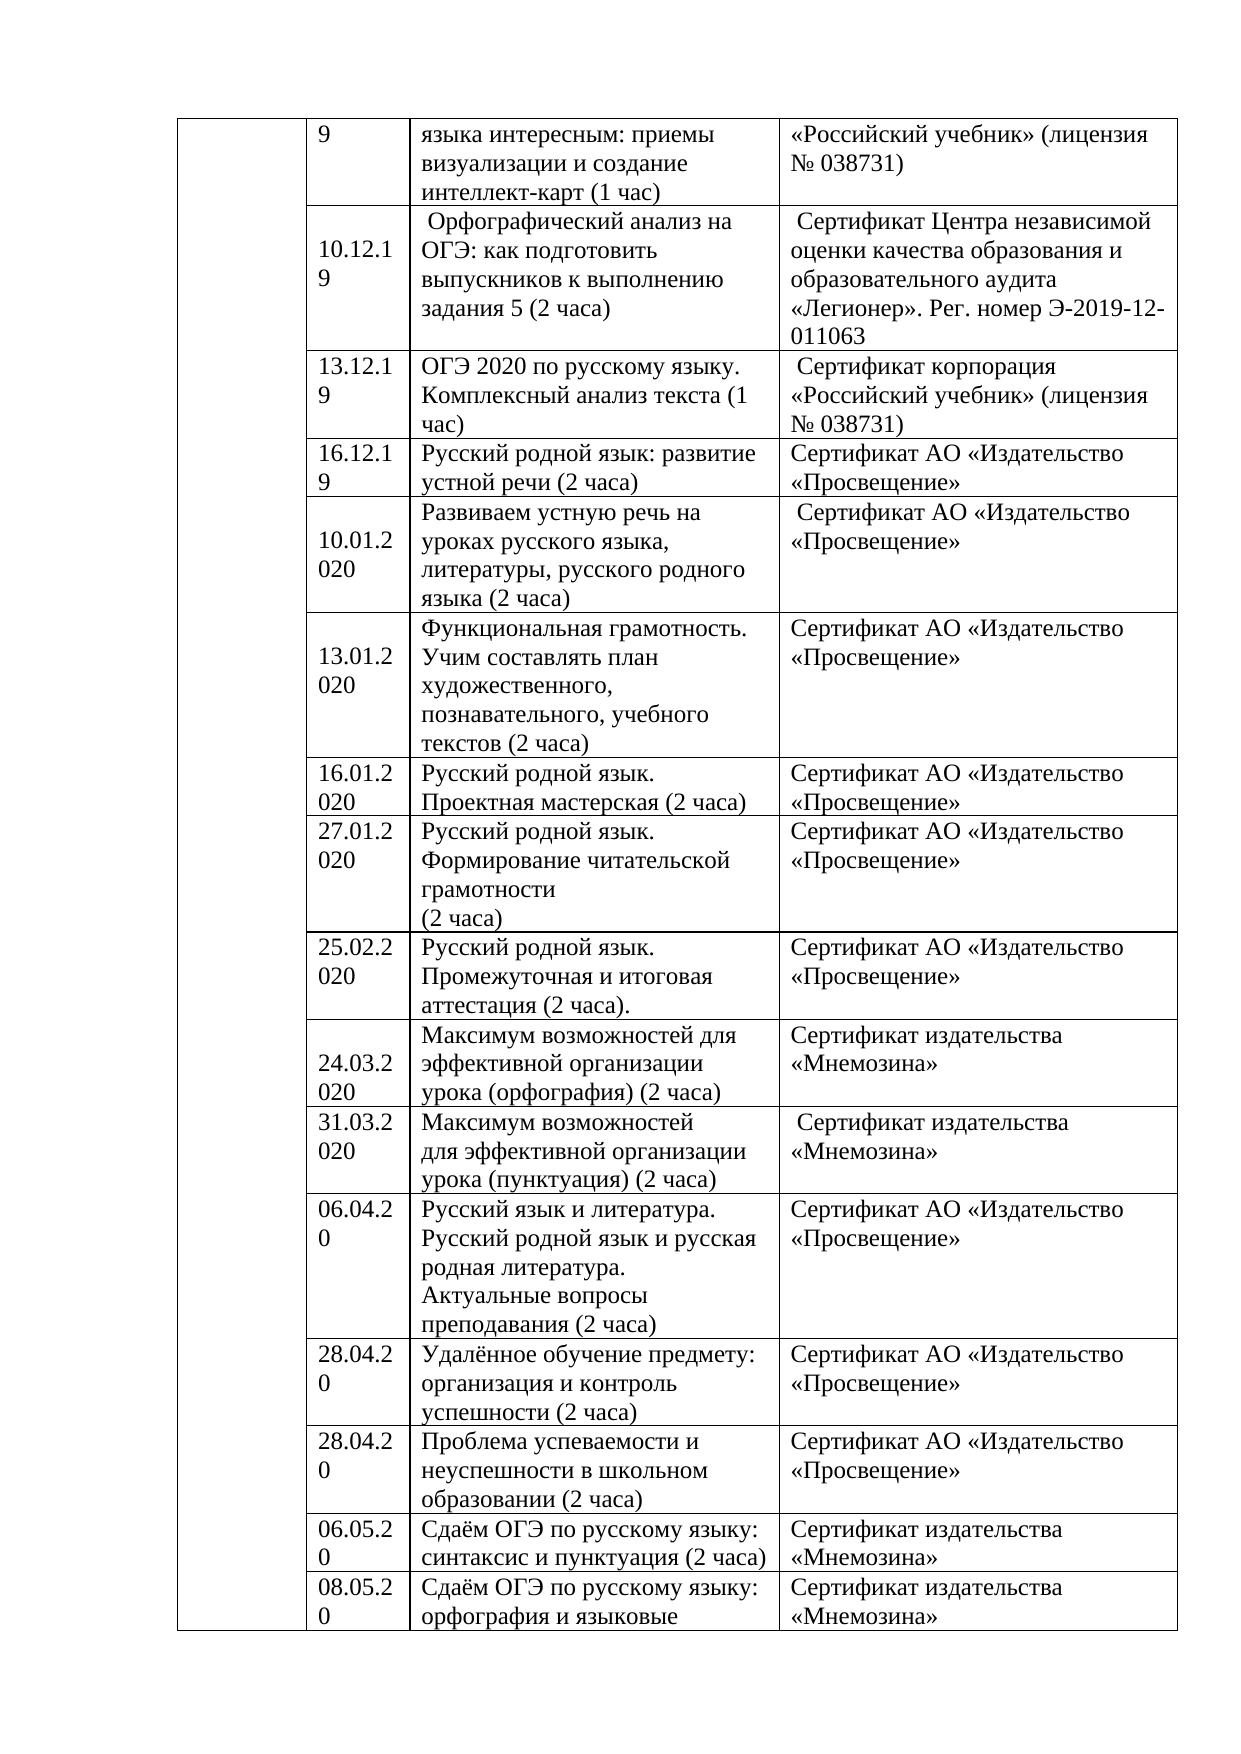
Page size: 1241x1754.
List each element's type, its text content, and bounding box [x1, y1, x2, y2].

table_cell 31.03.2020 [307, 1107, 409, 1193]
table_cell Сертификат АО «Издательство «Просвещение» [780, 439, 1177, 496]
table_cell Русский родной язык. Промежуточная и итоговая аттестация (2 часа). [411, 933, 779, 1019]
table_cell Сертификат АО «Издательство «Просвещение» [780, 758, 1177, 815]
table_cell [780, 1572, 1177, 1630]
table_cell 06.04.20 [307, 1194, 409, 1338]
table_cell 28.04.20 [307, 1339, 409, 1425]
table_cell Орфографический анализ на ОГЭ: как подготовить выпускников к выполнению задания 5 (2 часа) [411, 206, 779, 350]
table_cell Сертификат АО «Издательство «Просвещение» [780, 933, 1177, 1019]
table_cell Русский родной язык. Проектная мастерская (2 часа) [411, 758, 779, 815]
table_cell Сертификат АО «Издательство «Просвещение» [780, 816, 1177, 931]
table_cell Сертификат издательства «Мнемозина» [780, 1107, 1177, 1193]
table_cell Сертификат издательства «Мнемозина» [780, 1020, 1177, 1106]
table_cell 29.11.19 [307, 119, 409, 205]
table_cell ОГЭ 2020 по русскому языку. Комплексный анализ текста (1 час) [411, 351, 779, 437]
table_cell Сертификат АО «Издательство «Просвещение» [780, 1194, 1177, 1338]
table_cell 08.05.20 [307, 1572, 409, 1630]
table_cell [411, 1572, 779, 1630]
table_cell Сертификат Центра независимой оценки качества образования и образовательного аудита «Легионер». Рег. номер Э-2019-12-011063 [780, 206, 1177, 350]
table_cell 28.04.20 [307, 1426, 409, 1513]
table_cell Функциональная грамотность. Учим составлять план художественного, познавательного, учебного текстов (2 часа) [411, 613, 779, 757]
table_cell 10.01.2020 [307, 497, 409, 612]
table_cell 06.05.20 [307, 1514, 409, 1571]
table_cell 10.12.19 [307, 206, 409, 350]
table_cell 16.12.19 [307, 439, 409, 496]
table_cell 13.01.2020 [307, 613, 409, 757]
table_cell Проблема успеваемости и неуспешности в школьном образовании (2 часа) [411, 1426, 779, 1513]
table_cell Русский родной язык: развитие устной речи (2 часа) [411, 439, 779, 496]
table_cell 24.03.2020 [307, 1020, 409, 1106]
table_cell Русский родной язык. Формирование читательской грамотности (2 часа) [411, 816, 779, 931]
table_cell 13.12.19 [307, 351, 409, 437]
table_cell Сертификат издательства «Мнемозина» [780, 1514, 1177, 1571]
table_cell Удалённое обучение предмету: организация и контроль успешности (2 часа) [411, 1339, 779, 1425]
table_cell Сертификат АО «Издательство «Просвещение» [780, 497, 1177, 612]
table_cell Русский язык и литература. Русский родной язык и русская родная литература. Актуальные вопросы преподавания (2 часа) [411, 1194, 779, 1338]
table_cell Сертификат АО «Издательство «Просвещение» [780, 1339, 1177, 1425]
table_cell Сертификат АО «Издательство «Просвещение» [780, 1426, 1177, 1513]
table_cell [411, 119, 779, 205]
table_cell 25.02.2020 [307, 933, 409, 1019]
table_cell Развиваем устную речь на уроках русского языка, литературы, русского родного языка (2 часа) [411, 497, 779, 612]
table_cell Максимум возможностей для эффективной организации урока (орфография) (2 часа) [411, 1020, 779, 1106]
table_cell 27.01.2020 [307, 816, 409, 931]
table_cell Сертификат корпорация «Российский учебник» (лицензия № 038731) [780, 351, 1177, 437]
table_cell Сертификат АО «Издательство «Просвещение» [780, 613, 1177, 757]
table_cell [780, 119, 1177, 205]
table_cell Сдаём ОГЭ по русскому языку: синтаксис и пунктуация (2 часа) [411, 1514, 779, 1571]
table_cell 16.01.2020 [307, 758, 409, 815]
table_cell Максимум возможностей для эффективной организации урока (пунктуация) (2 часа) [411, 1107, 779, 1193]
